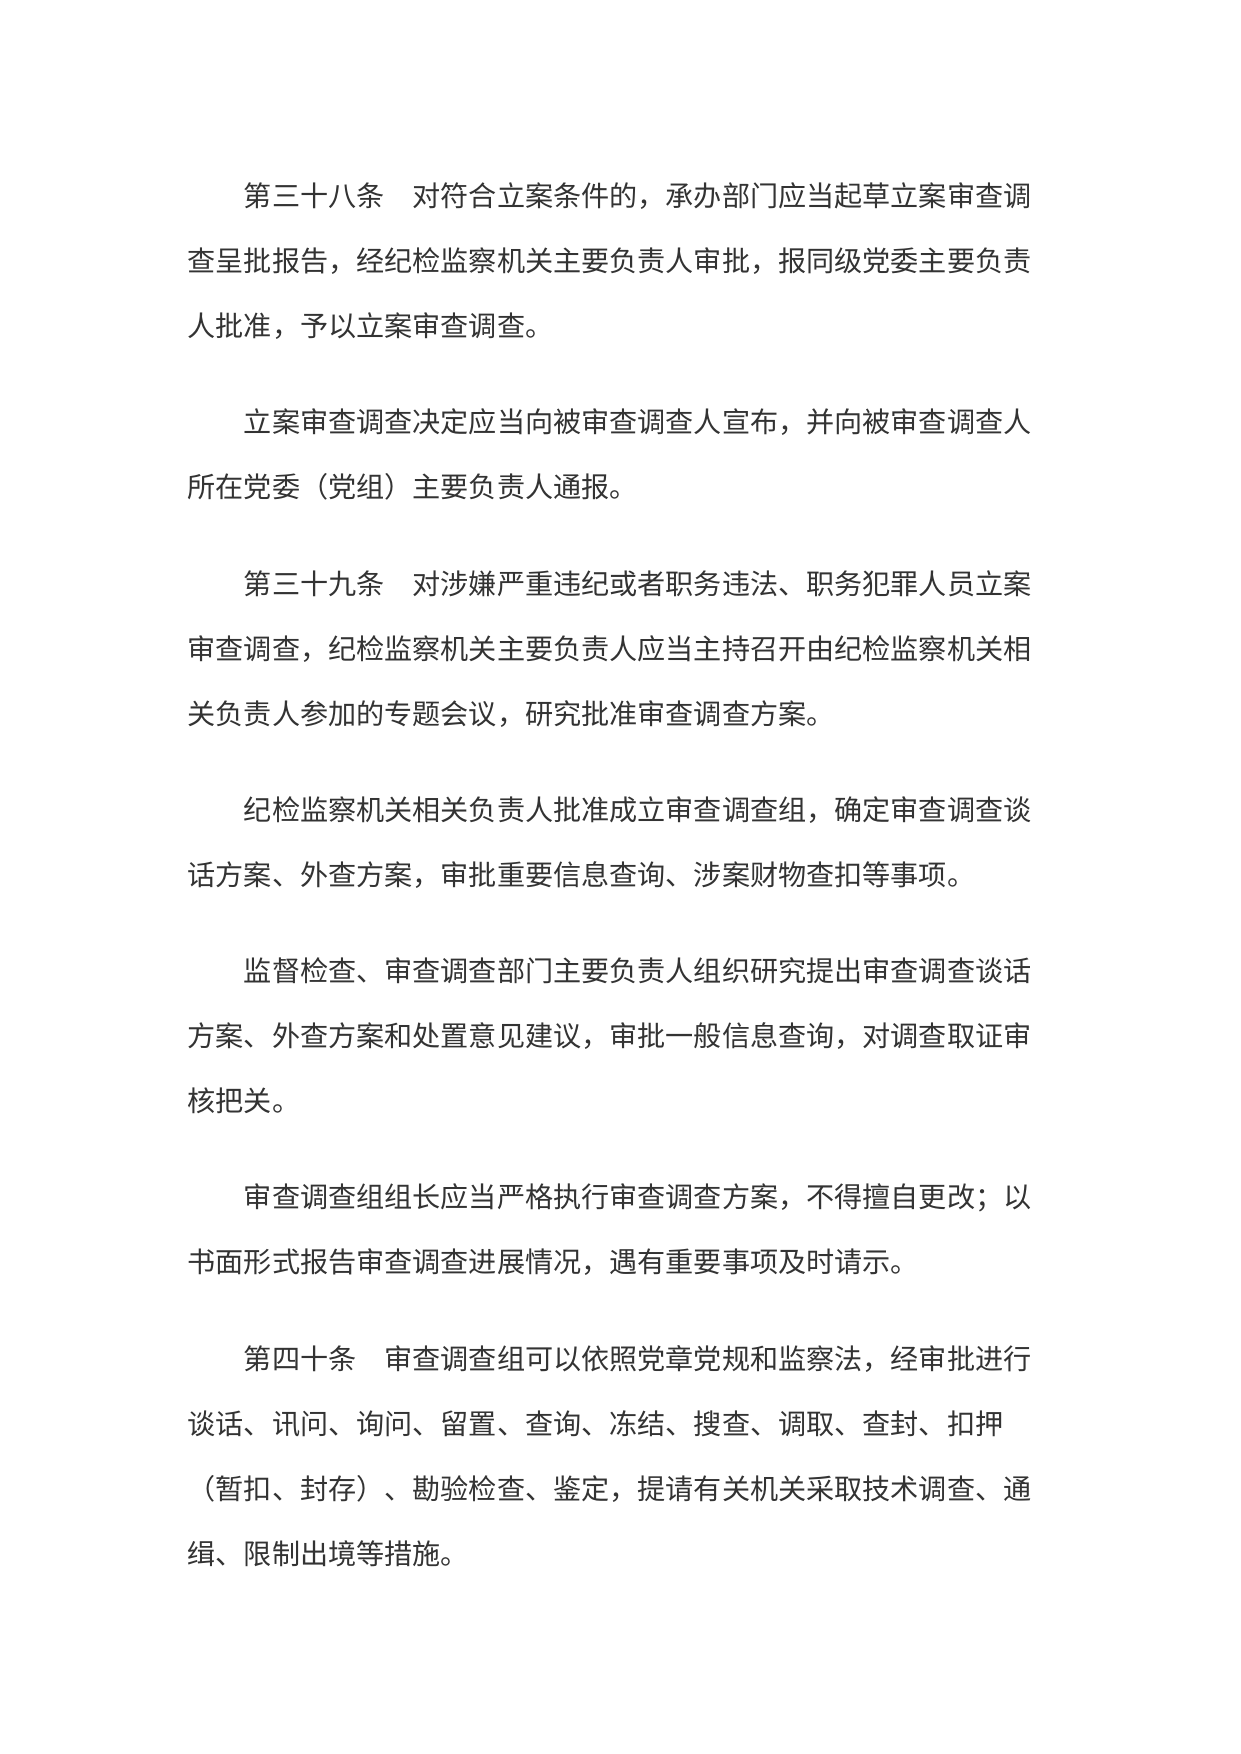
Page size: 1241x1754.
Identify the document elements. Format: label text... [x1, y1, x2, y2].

text 第三十八条 对符合立案条件的，承办部门应当起草立案审查调查呈批报告，经纪检监察机关主要负责人审批，报同级党委主要负责人批准，予以立案审查调查。 [187, 162, 1053, 357]
text 立案审查调查决定应当向被审查调查人宣布，并向被审查调查人所在党委（党组）主要负责人通报。 [187, 388, 1053, 518]
text 第三十九条 对涉嫌严重违纪或者职务违法、职务犯罪人员立案审查调查，纪检监察机关主要负责人应当主持召开由纪检监察机关相关负责人参加的专题会议，研究批准审查调查方案。 [187, 549, 1053, 744]
text 纪检监察机关相关负责人批准成立审查调查组，确定审查调查谈话方案、外查方案，审批重要信息查询、涉案财物查扣等事项。 [187, 776, 1053, 906]
text 审查调查组组长应当严格执行审查调查方案，不得擅自更改；以书面形式报告审查调查进展情况，遇有重要事项及时请示。 [187, 1163, 1053, 1293]
text 第四十条 审查调查组可以依照党章党规和监察法，经审批进行谈话、讯问、询问、留置、查询、冻结、搜查、调取、查封、扣押（暂扣、封存）、勘验检查、鉴定，提请有关机关采取技术调查、通缉、限制出境等措施。 [187, 1324, 1053, 1584]
text 监督检查、审查调查部门主要负责人组织研究提出审查调查谈话方案、外查方案和处置意见建议，审批一般信息查询，对调查取证审核把关。 [187, 937, 1053, 1132]
